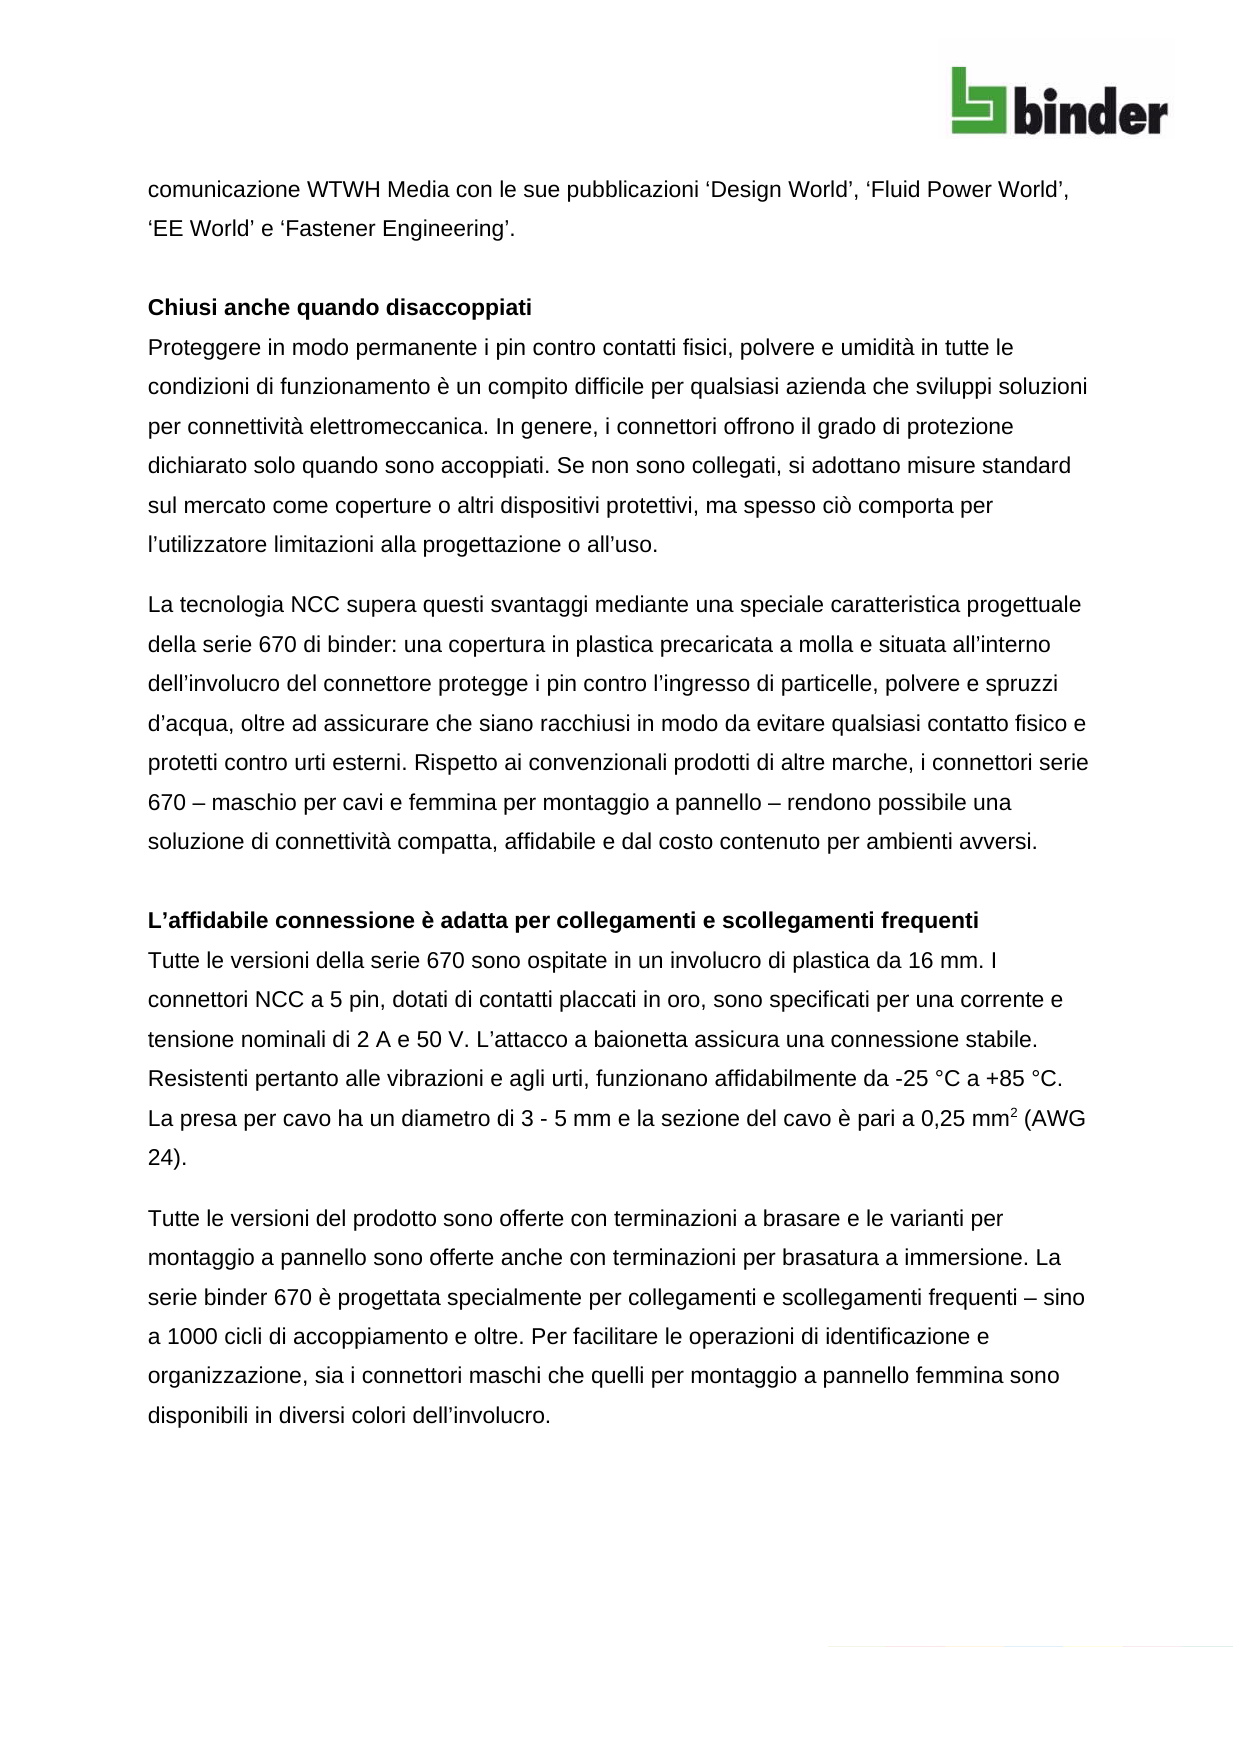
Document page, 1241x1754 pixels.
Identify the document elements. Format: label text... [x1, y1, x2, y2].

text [148, 176, 1093, 557]
text La tecnologia NCC supera questi svantaggi mediante una speciale caratteristica progettuale della serie 670 di binder: una copertura in plastica precaricata a molla e situata all’interno dell’involucro del connettore protegge i pin contro l’ingresso di particelle, polvere e spruzzi d’acqua, oltre ad assicurare che siano racchiusi in modo da evitare qualsiasi contatto fisico e protetti contro urti esterni. Rispetto ai convenzionali prodotti di altre marche, i connettori serie 670 – maschio per cavi e femmina per montaggio a pannello – rendono possibile una soluzione di connettività compatta, affidabile e dal costo contenuto per ambienti avversi. L’affidabile connessione è adatta per collegamenti e scollegamenti frequenti Tutte le versioni della serie 670 sono ospitate in un involucro di plastica da 16 mm. I connettori NCC a 5 pin, dotati di contatti placcati in oro, sono specificati per una corrente e tensione nominali di 2 A e 50 V. L’attacco a baionetta assicura una connessione stabile. Resistenti pertanto alle vibrazioni e agli urti, funzionano affidabilmente da -25 °C a +85 °C. La presa per cavo ha un diametro di 3 - 5 mm e la sezione del cavo è pari a 0,25 mm2 (AWG 24). [148, 591, 1093, 1171]
text Tutte le versioni del prodotto sono offerte con terminazioni a brasare e le varianti per montaggio a pannello sono offerte anche con terminazioni per brasatura a immersione. La serie binder 670 è progettata specialmente per collegamenti e scollegamenti frequenti – sino a 1000 cicli di accoppiamento e oltre. Per facilitare le operazioni di identificazione e organizzazione, sia i connettori maschi che quelli per montaggio a pannello femmina sono disponibili in diversi colori dell’involucro. [148, 1204, 1093, 1428]
